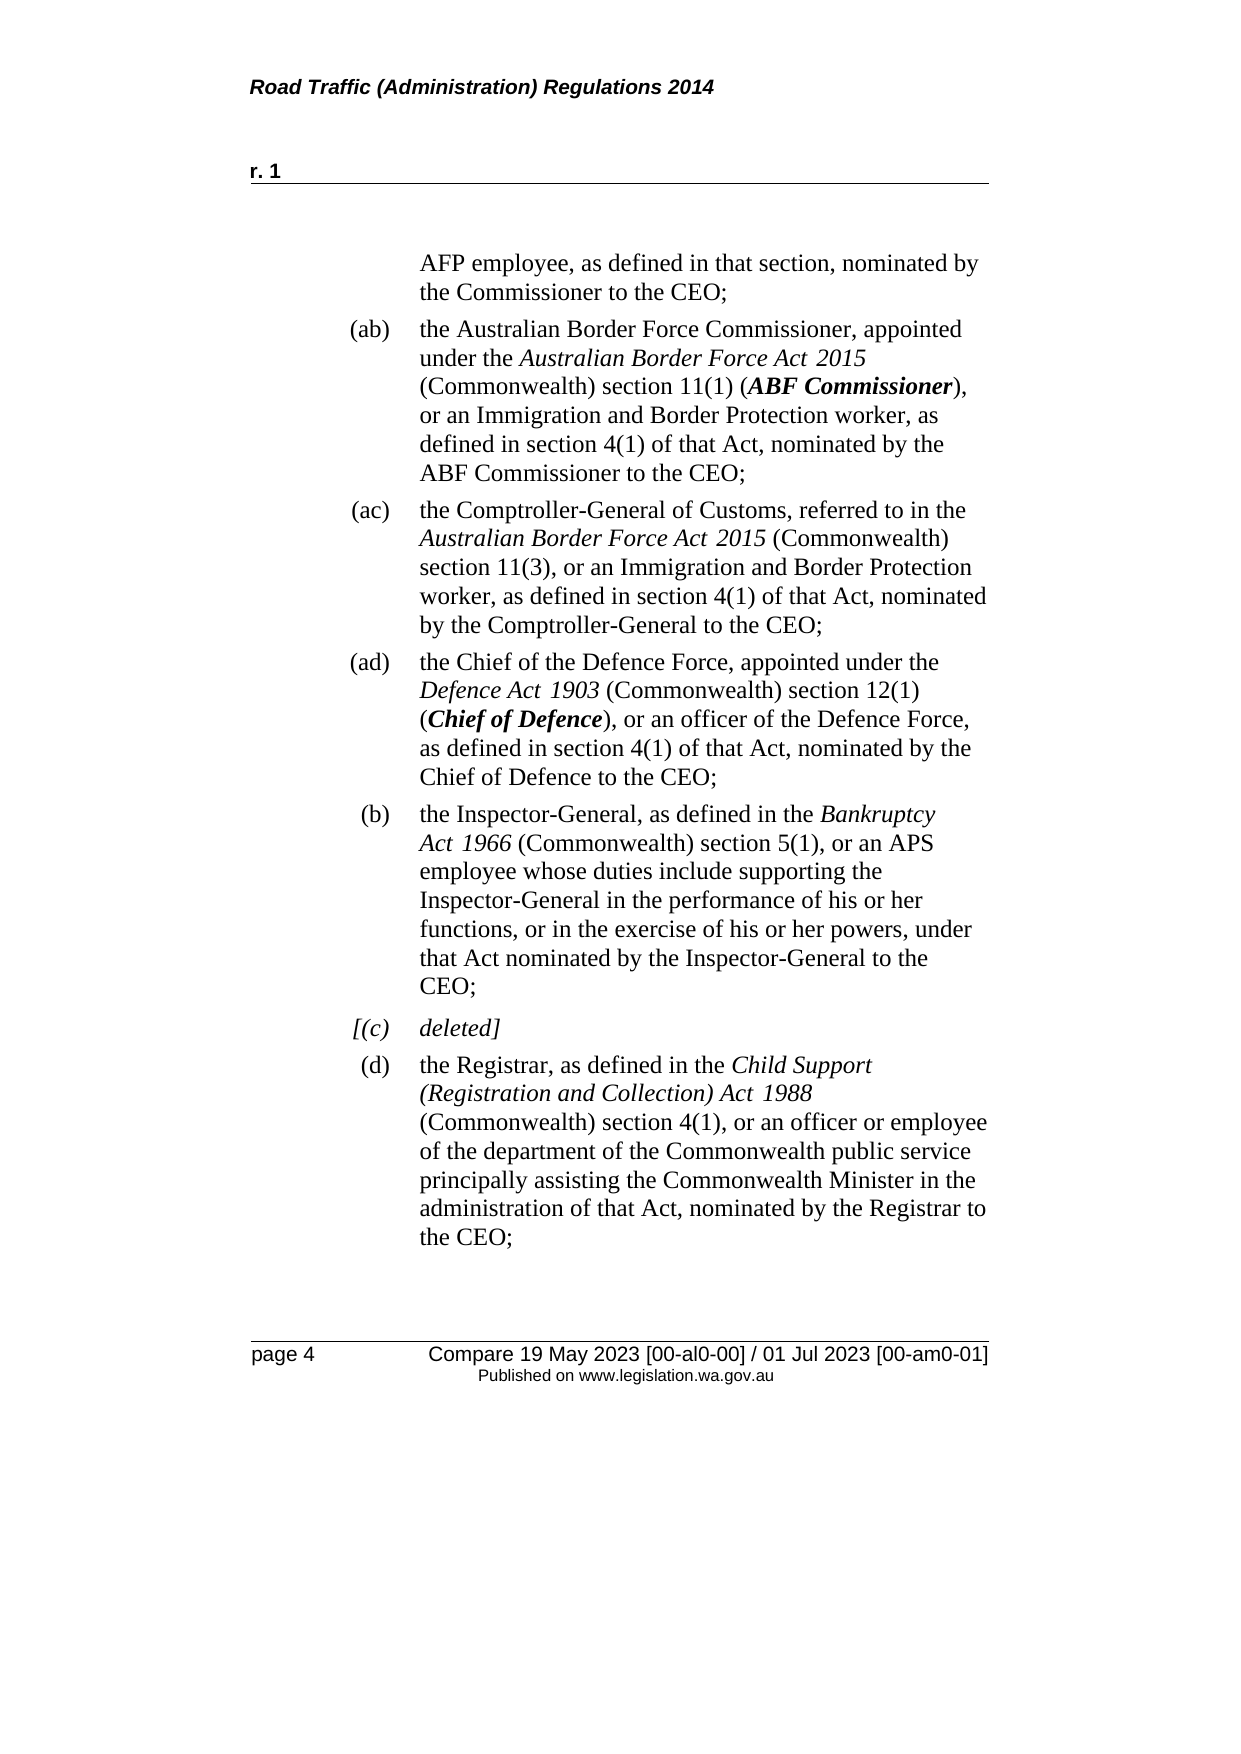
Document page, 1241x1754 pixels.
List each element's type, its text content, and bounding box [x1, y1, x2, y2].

text (d) the Registrar, as defined in the Child Support (Registration and Collection) Act 1988 (Commonwealth) section 4(1), or an officer or employee of the department of the Commonwealth public service principally assisting the Commonwealth Minister in the administration of that Act, nominated by the Registrar to the CEO; [251, 1050, 989, 1251]
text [251, 248, 989, 306]
text [(c) deleted] [251, 1013, 989, 1041]
text (b) the Inspector-General, as defined in the Bankruptcy Act 1966 (Commonwealth) section 5(1), or an APS employee whose duties include supporting the Inspector-General in the performance of his or her functions, or in the exercise of his or her powers, under that Act nominated by the Inspector-General to the CEO; [251, 799, 989, 1000]
text (ad) the Chief of the Defence Force, appointed under the Defence Act 1903 (Commonwealth) section 12(1) (Chief of Defence), or an officer of the Defence Force, as defined in section 4(1) of that Act, nominated by the Chief of Defence to the CEO; [251, 647, 989, 791]
text (ab) the Australian Border Force Commissioner, appointed under the Australian Border Force Act 2015 (Commonwealth) section 11(1) (ABF Commissioner), or an Immigration and Border Protection worker, as defined in section 4(1) of that Act, nominated by the ABF Commissioner to the CEO; [251, 314, 989, 486]
text (ac) the Comptroller-General of Customs, referred to in the Australian Border Force Act 2015 (Commonwealth) section 11(3), or an Immigration and Border Protection worker, as defined in section 4(1) of that Act, nominated by the Comptroller-General to the CEO; [251, 495, 989, 638]
